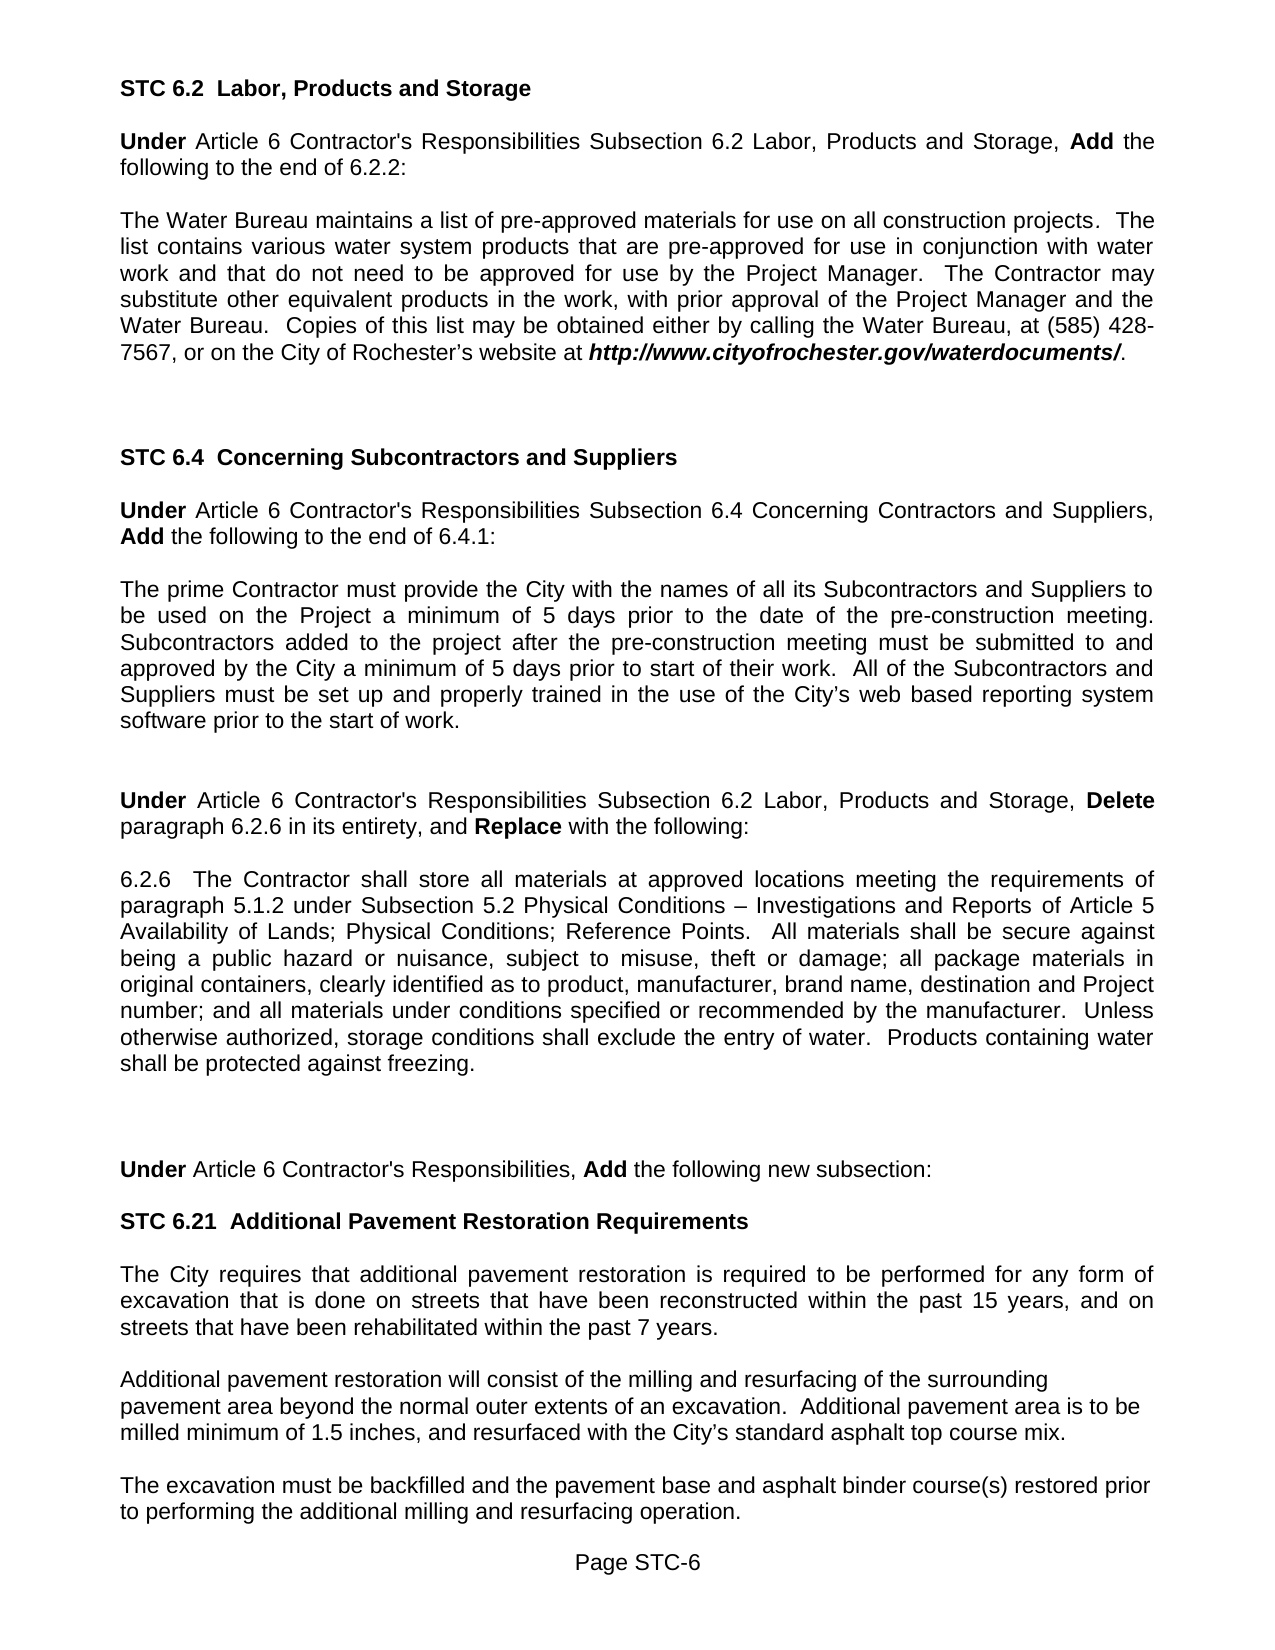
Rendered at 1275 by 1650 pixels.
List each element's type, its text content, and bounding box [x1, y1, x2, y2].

text Under Article 6 Contractor's Responsibilities, Add the following new subsection: [120, 1156, 1155, 1182]
text STC 6.4 Concerning Subcontractors and Suppliers [120, 444, 1155, 470]
text Additional pavement restoration will consist of the milling and resurfacing of the surrounding pavement area beyond the normal outer extents of an excavation. Additional pavement area is to be milled minimum of 1.5 inches, and resurfaced with the City’s standard asphalt top course mix. [120, 1366, 1155, 1445]
text STC 6.21 Additional Pavement Restoration Requirements [120, 1208, 1155, 1234]
text 6.2.6 The Contractor shall store all materials at approved locations meeting the requirements of paragraph 5.1.2 under Subsection 5.2 Physical Conditions – Investigations and Reports of Article 5 Availability of Lands; Physical Conditions; Reference Points. All materials shall be secure against being a public hazard or nuisance, subject to misuse, theft or damage; all package materials in original containers, clearly identified as to product, manufacturer, brand name, destination and Project number; and all materials under conditions specified or recommended by the manufacturer. Unless otherwise authorized, storage conditions shall exclude the entry of water. Products containing water shall be protected against freezing. [120, 866, 1155, 1076]
text STC 6.2 Labor, Products and Storage [120, 75, 1155, 101]
text The excavation must be backfilled and the pavement base and asphalt binder course(s) restored prior to performing the additional milling and resurfacing operation. [120, 1472, 1155, 1524]
text Under Article 6 Contractor's Responsibilities Subsection 6.2 Labor, Products and Storage, Delete paragraph 6.2.6 in its entirety, and Replace with the following: [120, 787, 1155, 839]
text The City requires that additional pavement restoration is required to be performed for any form of excavation that is done on streets that have been reconstructed within the past 15 years, and on streets that have been rehabilitated within the past 7 years. [120, 1261, 1155, 1340]
text The Water Bureau maintains a list of pre-approved materials for use on all construction projects. The list contains various water system products that are pre-approved for use in conjunction with water work and that do not need to be approved for use by the Project Manager. The Contractor may substitute other equivalent products in the work, with prior approval of the Project Manager and the Water Bureau. Copies of this list may be obtained either by calling the Water Bureau, at (585) 428-7567, or on the City of Rochester’s website at http://www.cityofrochester.gov/waterdocuments/. [120, 207, 1155, 365]
text Under Article 6 Contractor's Responsibilities Subsection 6.2 Labor, Products and Storage, Add the following to the end of 6.2.2: [120, 128, 1155, 180]
text The prime Contractor must provide the City with the names of all its Subcontractors and Suppliers to be used on the Project a minimum of 5 days prior to the date of the pre-construction meeting. Subcontractors added to the project after the pre-construction meeting must be submitted to and approved by the City a minimum of 5 days prior to start of their work. All of the Subcontractors and Suppliers must be set up and properly trained in the use of the City’s web based reporting system software prior to the start of work. [120, 576, 1155, 734]
text Under Article 6 Contractor's Responsibilities Subsection 6.4 Concerning Contractors and Suppliers, Add the following to the end of 6.4.1: [120, 497, 1155, 549]
